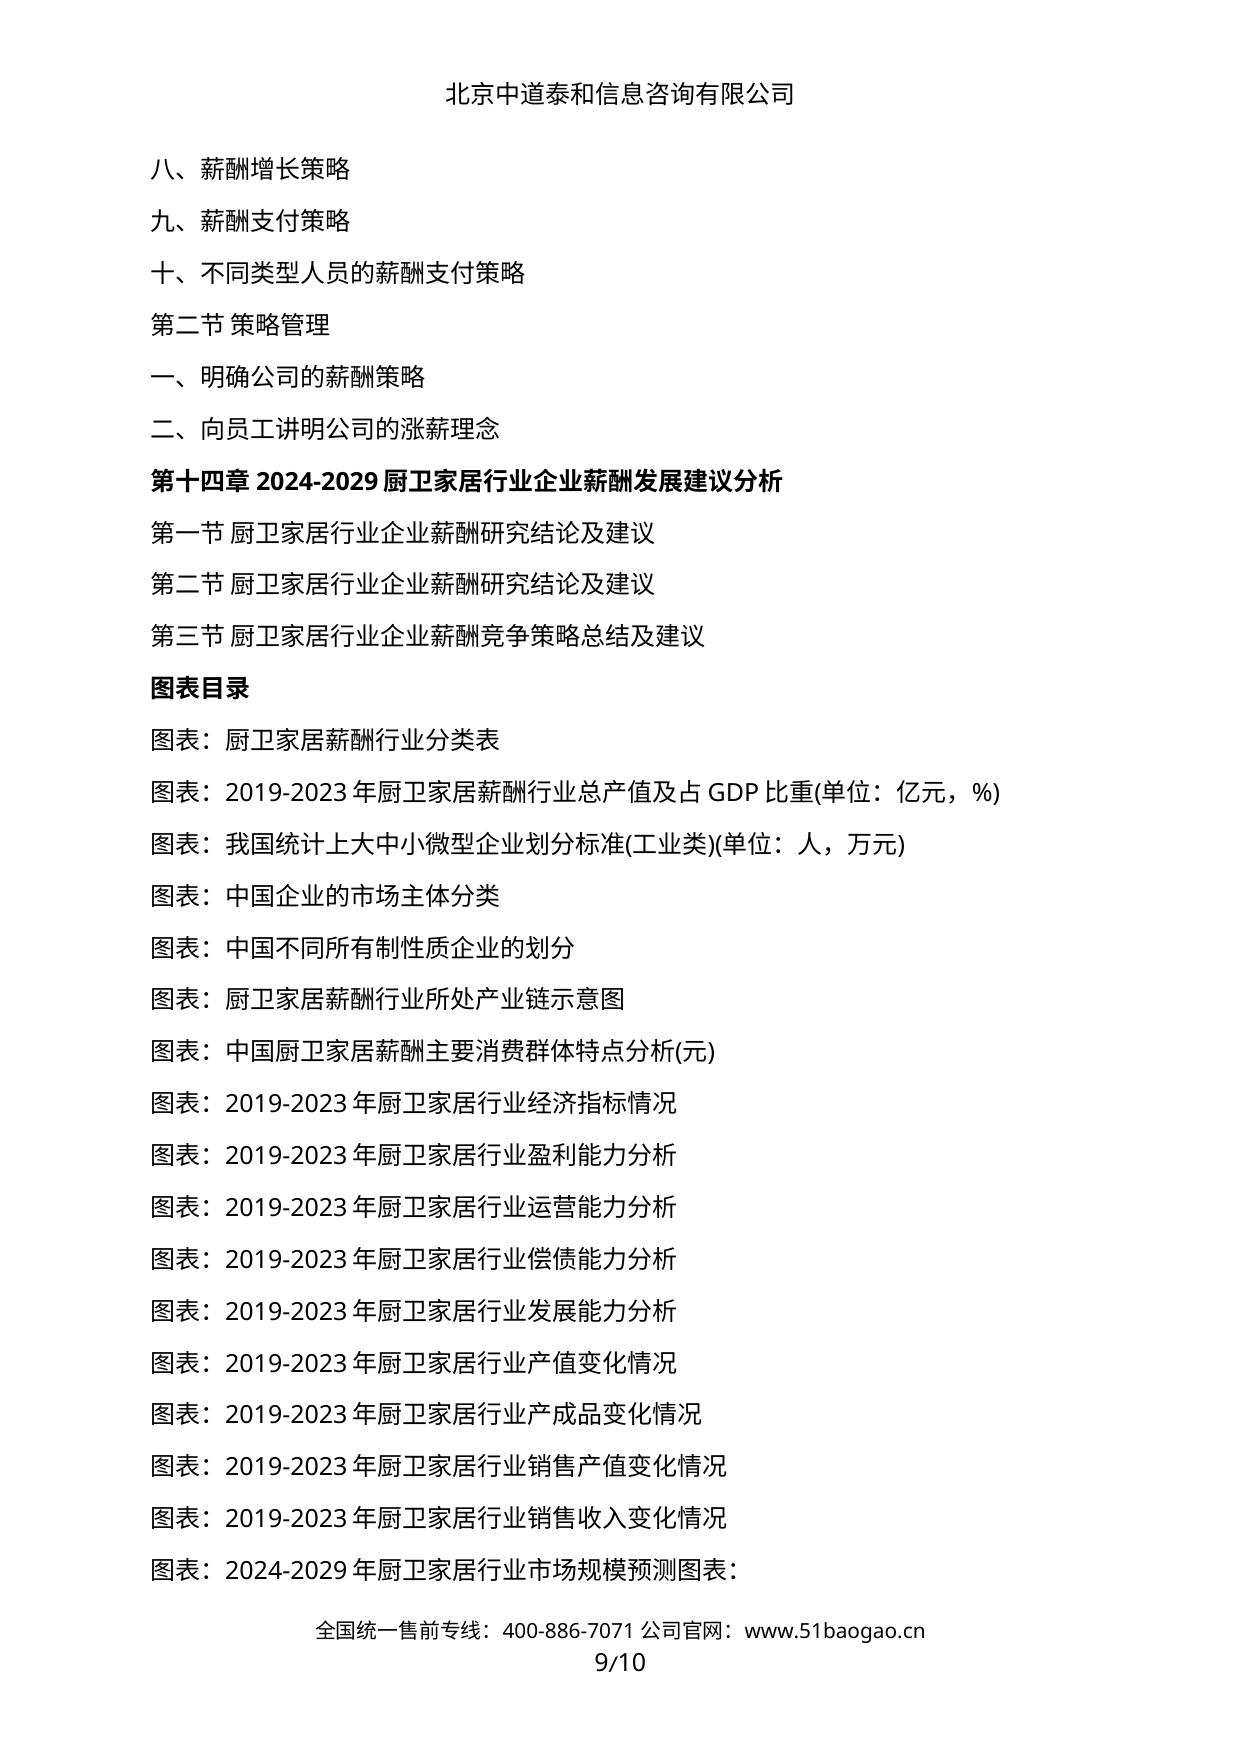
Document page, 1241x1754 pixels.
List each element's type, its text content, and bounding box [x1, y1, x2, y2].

text 图表：2019-2023年厨卫家居行业产值变化情况 [150, 1343, 1090, 1379]
text 图表：2019-2023年厨卫家居行业偿债能力分析 [150, 1239, 1090, 1276]
text 图表：2019-2023年厨卫家居行业销售收入变化情况 [150, 1499, 1090, 1535]
text 图表：2019-2023年厨卫家居行业销售产值变化情况 [150, 1447, 1090, 1483]
text 第二节 策略管理 [150, 306, 1090, 342]
text 图表目录 [150, 669, 1090, 705]
text 八、薪酬增长策略 [150, 150, 1090, 186]
text 九、薪酬支付策略 [150, 202, 1090, 238]
text 图表：2019-2023年厨卫家居行业经济指标情况 [150, 1084, 1090, 1120]
text 图表：厨卫家居薪酬行业分类表 [150, 721, 1090, 757]
text 第二节 厨卫家居行业企业薪酬研究结论及建议 [150, 565, 1090, 601]
text 第十四章 2024-2029厨卫家居行业企业薪酬发展建议分析 [150, 461, 1090, 497]
text 图表：厨卫家居薪酬行业所处产业链示意图 [150, 980, 1090, 1016]
text 图表：中国企业的市场主体分类 [150, 876, 1090, 912]
text 图表：2019-2023年厨卫家居行业运营能力分析 [150, 1187, 1090, 1224]
text 图表：我国统计上大中小微型企业划分标准(工业类)(单位：人，万元) [150, 824, 1090, 861]
text 第三节 厨卫家居行业企业薪酬竞争策略总结及建议 [150, 617, 1090, 653]
text 图表：中国厨卫家居薪酬主要消费群体特点分析(元) [150, 1032, 1090, 1068]
text 图表：2019-2023年厨卫家居行业产成品变化情况 [150, 1395, 1090, 1431]
text 图表：中国不同所有制性质企业的划分 [150, 928, 1090, 964]
text 十、不同类型人员的薪酬支付策略 [150, 254, 1090, 290]
text 第一节 厨卫家居行业企业薪酬研究结论及建议 [150, 513, 1090, 549]
text 图表：2019-2023年厨卫家居行业盈利能力分析 [150, 1136, 1090, 1172]
text 图表：2019-2023年厨卫家居行业发展能力分析 [150, 1291, 1090, 1327]
text 一、明确公司的薪酬策略 [150, 357, 1090, 394]
text 图表：2024-2029年厨卫家居行业市场规模预测图表： [150, 1551, 1090, 1587]
text 图表：2019-2023年厨卫家居薪酬行业总产值及占GDP比重(单位：亿元，%) [150, 772, 1090, 809]
text 二、向员工讲明公司的涨薪理念 [150, 409, 1090, 446]
